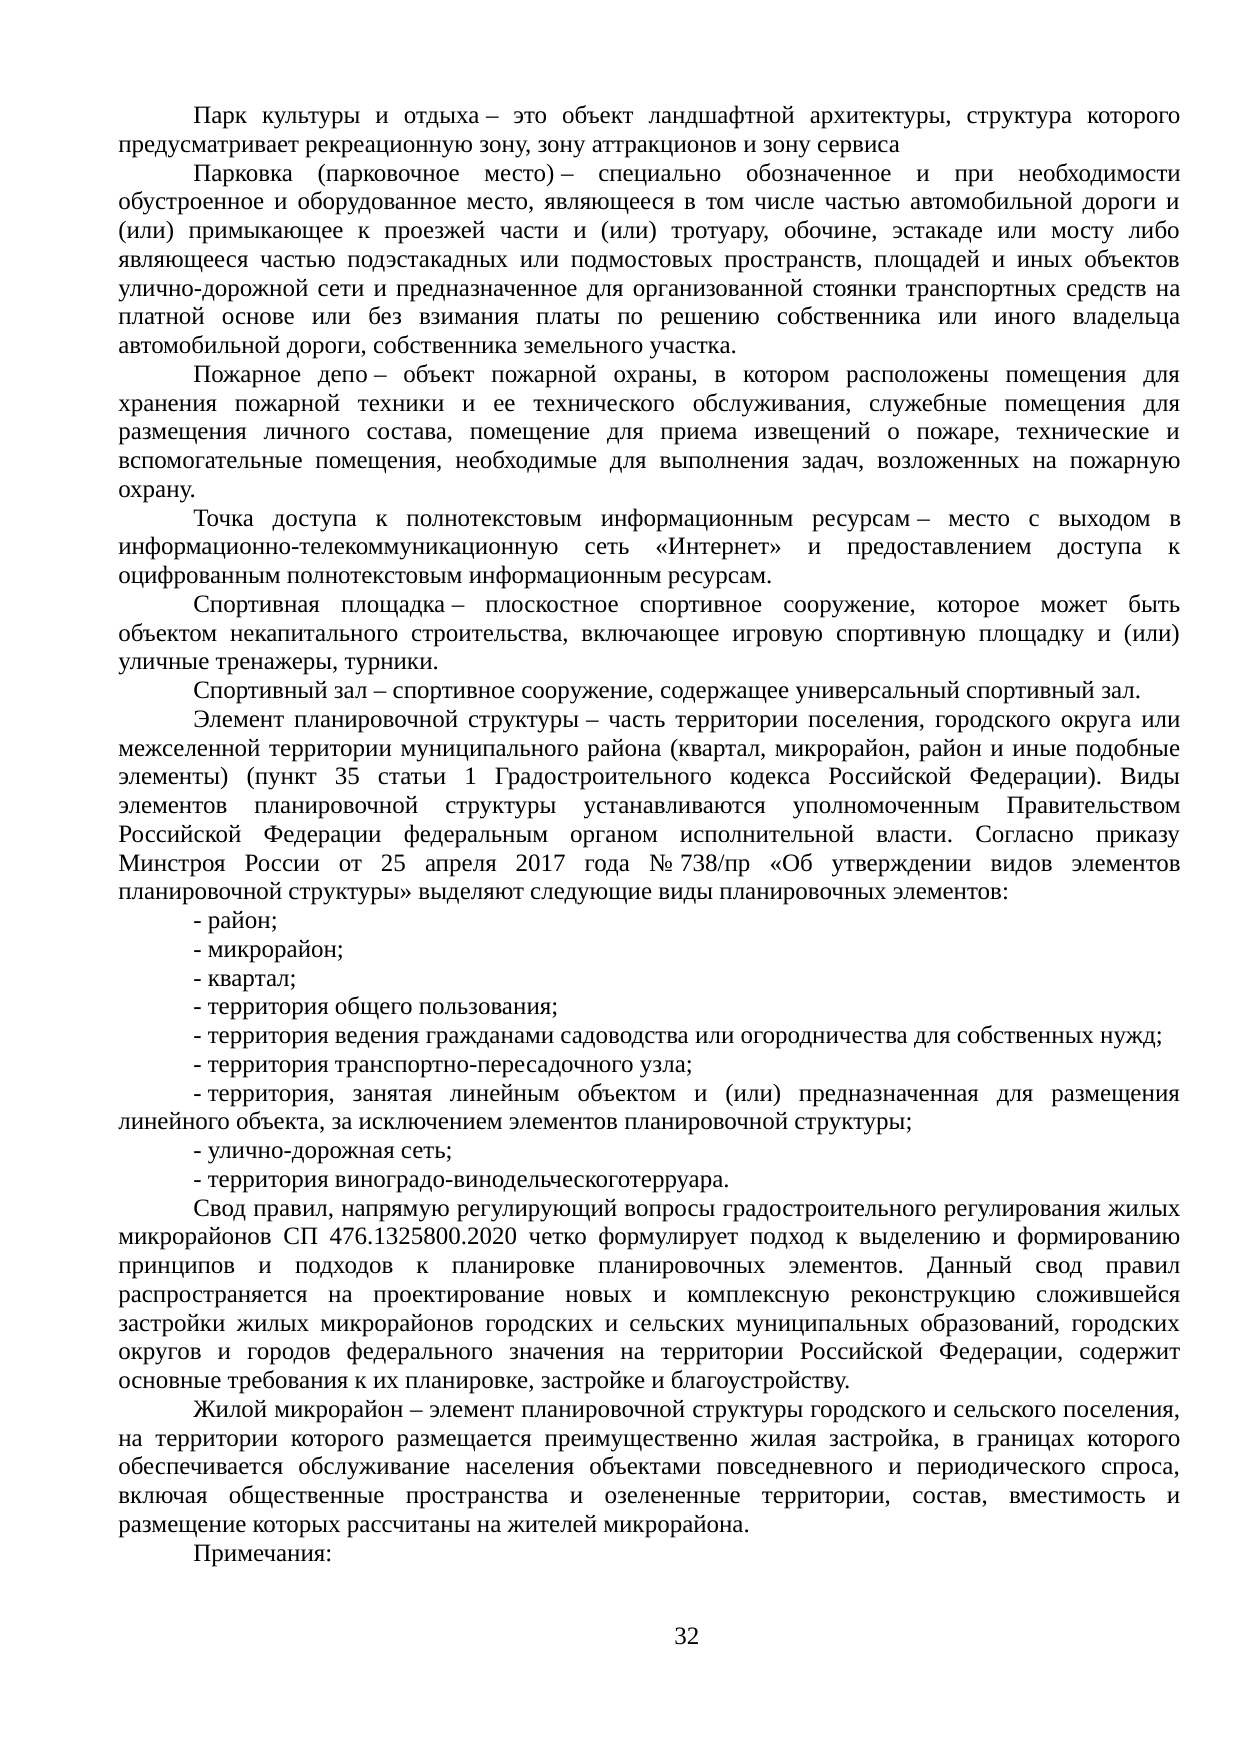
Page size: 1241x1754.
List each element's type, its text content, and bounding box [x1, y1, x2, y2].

text - район; [118, 905, 1181, 934]
text Спортивный зал – спортивное сооружение, содержащее универсальный спортивный зал. [118, 675, 1181, 704]
text Спортивная площадка – плоскостное спортивное сооружение, которое может быть объектом некапитального строительства, включающее игровую спортивную площадку и (или) уличные тренажеры, турники. [118, 589, 1181, 675]
text Жилой микрорайон – элемент планировочной структуры городского и сельского поселения, на территории которого размещается преимущественно жилая застройка, в границах которого обеспечивается обслуживание населения объектами повседневного и периодического спроса, включая общественные пространства и озелененные территории, состав, вместимость и размещение которых рассчитаны на жителей микрорайона. [118, 1394, 1181, 1538]
text - улично-дорожная сеть; [118, 1135, 1181, 1164]
text - территория транспортно-пересадочного узла; [118, 1049, 1181, 1078]
text - территория общего пользования; [118, 991, 1181, 1020]
text Примечания: [118, 1538, 1181, 1566]
text - микрорайон; [118, 934, 1181, 963]
text - территория ведения гражданами садоводства или огородничества для собственных нужд; [118, 1020, 1181, 1049]
text Элемент планировочной структуры – часть территории поселения, городского округа или межселенной территории муниципального района (квартал, микрорайон, район и иные подобные элементы) (пункт 35 статьи 1 Градостроительного кодекса Российской Федерации). Виды элементов планировочной структуры устанавливаются уполномоченным Правительством Российской Федерации федеральным органом исполнительной власти. Согласно приказу Минстроя России от 25 апреля 2017 года № 738/пр «Об утверждении видов элементов планировочной структуры» выделяют следующие виды планировочных элементов: [118, 704, 1181, 905]
text Парк культуры и отдыха – это объект ландшафтной архитектуры, структура которого предусматривает рекреационную зону, зону аттракционов и зону сервиса [118, 100, 1181, 158]
text Пожарное депо – объект пожарной охраны, в котором расположены помещения для хранения пожарной техники и ее технического обслуживания, служебные помещения для размещения личного состава, помещение для приема извещений о пожаре, технические и вспомогательные помещения, необходимые для выполнения задач, возложенных на пожарную охрану. [118, 359, 1181, 503]
text Парковка (парковочное место) – специально обозначенное и при необходимости обустроенное и оборудованное место, являющееся в том числе частью автомобильной дороги и (или) примыкающее к проезжей части и (или) тротуару, обочине, эстакаде или мосту либо являющееся частью подэстакадных или подмостовых пространств, площадей и иных объектов улично-дорожной сети и предназначенное для организованной стоянки транспортных средств на платной основе или без взимания платы по решению собственника или иного владельца автомобильной дороги, собственника земельного участка. [118, 158, 1181, 359]
text Точка доступа к полнотекстовым информационным ресурсам – место с выходом в информационно-телекоммуникационную сеть «Интернет» и предоставлением доступа к оцифрованным полнотекстовым информационным ресурсам. [118, 503, 1181, 589]
text - территория, занятая линейным объектом и (или) предназначенная для размещения линейного объекта, за исключением элементов планировочной структуры; [118, 1078, 1181, 1135]
text Свод правил, напрямую регулирующий вопросы градостроительного регулирования жилых микрорайонов СП 476.1325800.2020 четко формулирует подход к выделению и формированию принципов и подходов к планировке планировочных элементов. Данный свод правил распространяется на проектирование новых и комплексную реконструкцию сложившейся застройки жилых микрорайонов городских и сельских муниципальных образований, городских округов и городов федерального значения на территории Российской Федерации, содержит основные требования к их планировке, застройке и благоустройству. [118, 1193, 1181, 1394]
text - территория виноградо-винодельческоготерруара. [118, 1164, 1181, 1193]
text - квартал; [118, 963, 1181, 991]
